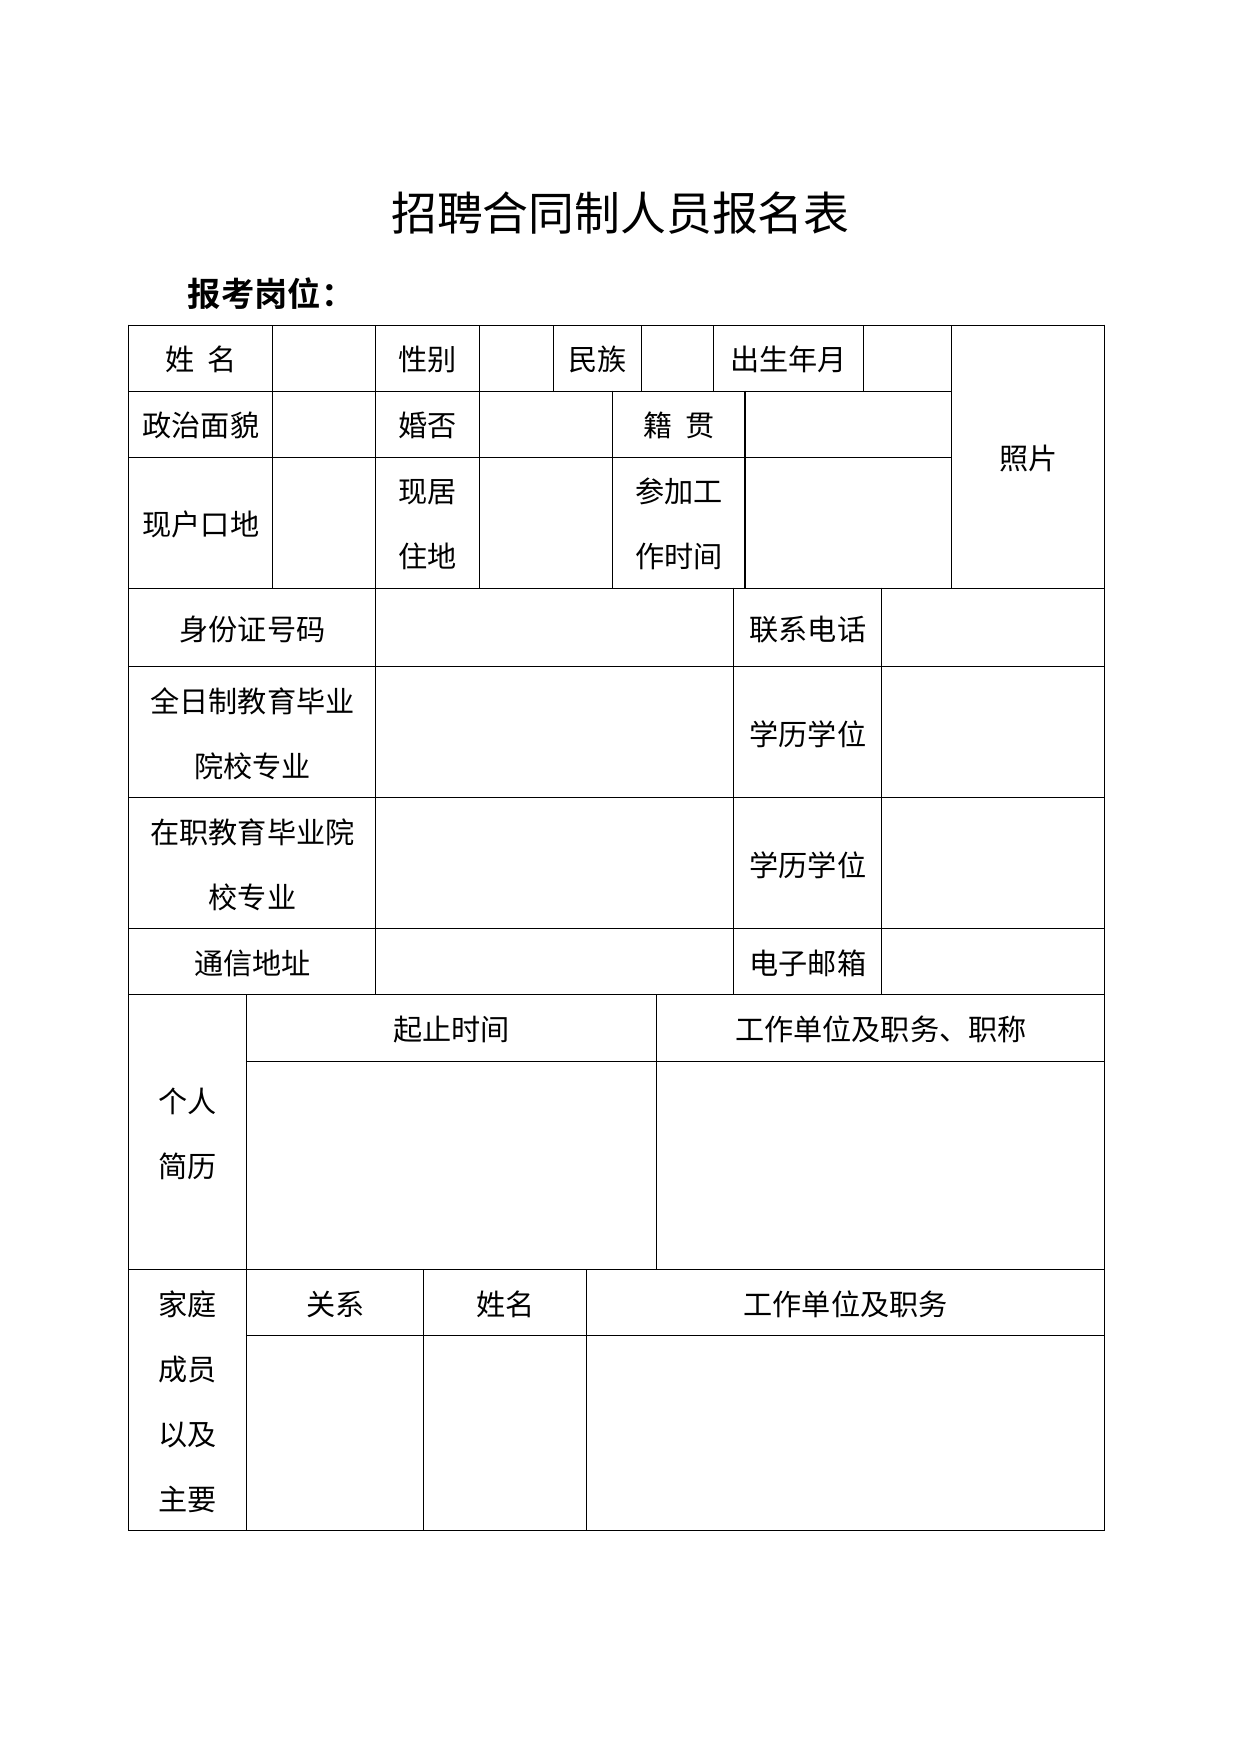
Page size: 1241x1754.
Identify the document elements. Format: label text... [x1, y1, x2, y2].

table_cell [882, 798, 1104, 928]
table_cell 参加工作时间 [613, 458, 744, 588]
table_cell 现居住地 [376, 458, 479, 588]
table_cell 政治面貌 [129, 392, 272, 457]
table_cell 关系 [247, 1270, 423, 1335]
text 招聘合同制人员报名表 [187, 162, 1053, 259]
table_cell 联系电话 [734, 589, 881, 666]
table_cell [273, 458, 375, 588]
table_cell 在职教育毕业院校专业 [129, 798, 375, 928]
table_cell 工作单位及职务 [587, 1270, 1104, 1335]
table_cell 婚否 [376, 392, 479, 457]
table_header [864, 326, 951, 391]
table_header 民族 [554, 326, 641, 391]
table_cell [746, 458, 951, 588]
table_cell [882, 929, 1104, 994]
table_cell [376, 798, 733, 928]
table_cell [587, 1336, 1104, 1530]
table_cell 现户口地 [129, 458, 272, 588]
table_cell [376, 929, 733, 994]
table_cell [746, 392, 951, 457]
table_cell [273, 392, 375, 457]
table_cell [376, 667, 733, 797]
table_cell [657, 1062, 1104, 1269]
table_cell [882, 667, 1104, 797]
table_cell [882, 589, 1104, 666]
table_cell 电子邮箱 [734, 929, 881, 994]
table_cell 通信地址 [129, 929, 375, 994]
table_header 照片 [952, 326, 1104, 588]
table_cell 工作单位及职务、职称 [657, 995, 1104, 1061]
table_cell 个人 简历 [129, 995, 246, 1269]
table_cell [424, 1336, 586, 1530]
table_cell 身份证号码 [129, 589, 375, 666]
table_header 性别 [376, 326, 479, 391]
table_cell [376, 589, 733, 666]
table_cell 家庭 成员 以及 主要 社会 关系 [129, 1270, 246, 1530]
table_cell [247, 1336, 423, 1530]
table_header [642, 326, 713, 391]
table_cell 全日制教育毕业院校专业 [129, 667, 375, 797]
table_cell 姓名 [424, 1270, 586, 1335]
table_cell 籍 贯 [613, 392, 744, 457]
table_header 出生年月 [714, 326, 863, 391]
table_cell 起止时间 [247, 995, 656, 1061]
table_header [273, 326, 375, 391]
text 报考岗位： [187, 259, 1053, 324]
table_cell 学历学位 [734, 667, 881, 797]
table_cell 学历学位 [734, 798, 881, 928]
table_cell [247, 1062, 656, 1269]
table_cell [480, 458, 612, 588]
table_cell [480, 392, 612, 457]
table_header 姓 名 [129, 326, 272, 391]
table_header [480, 326, 553, 391]
